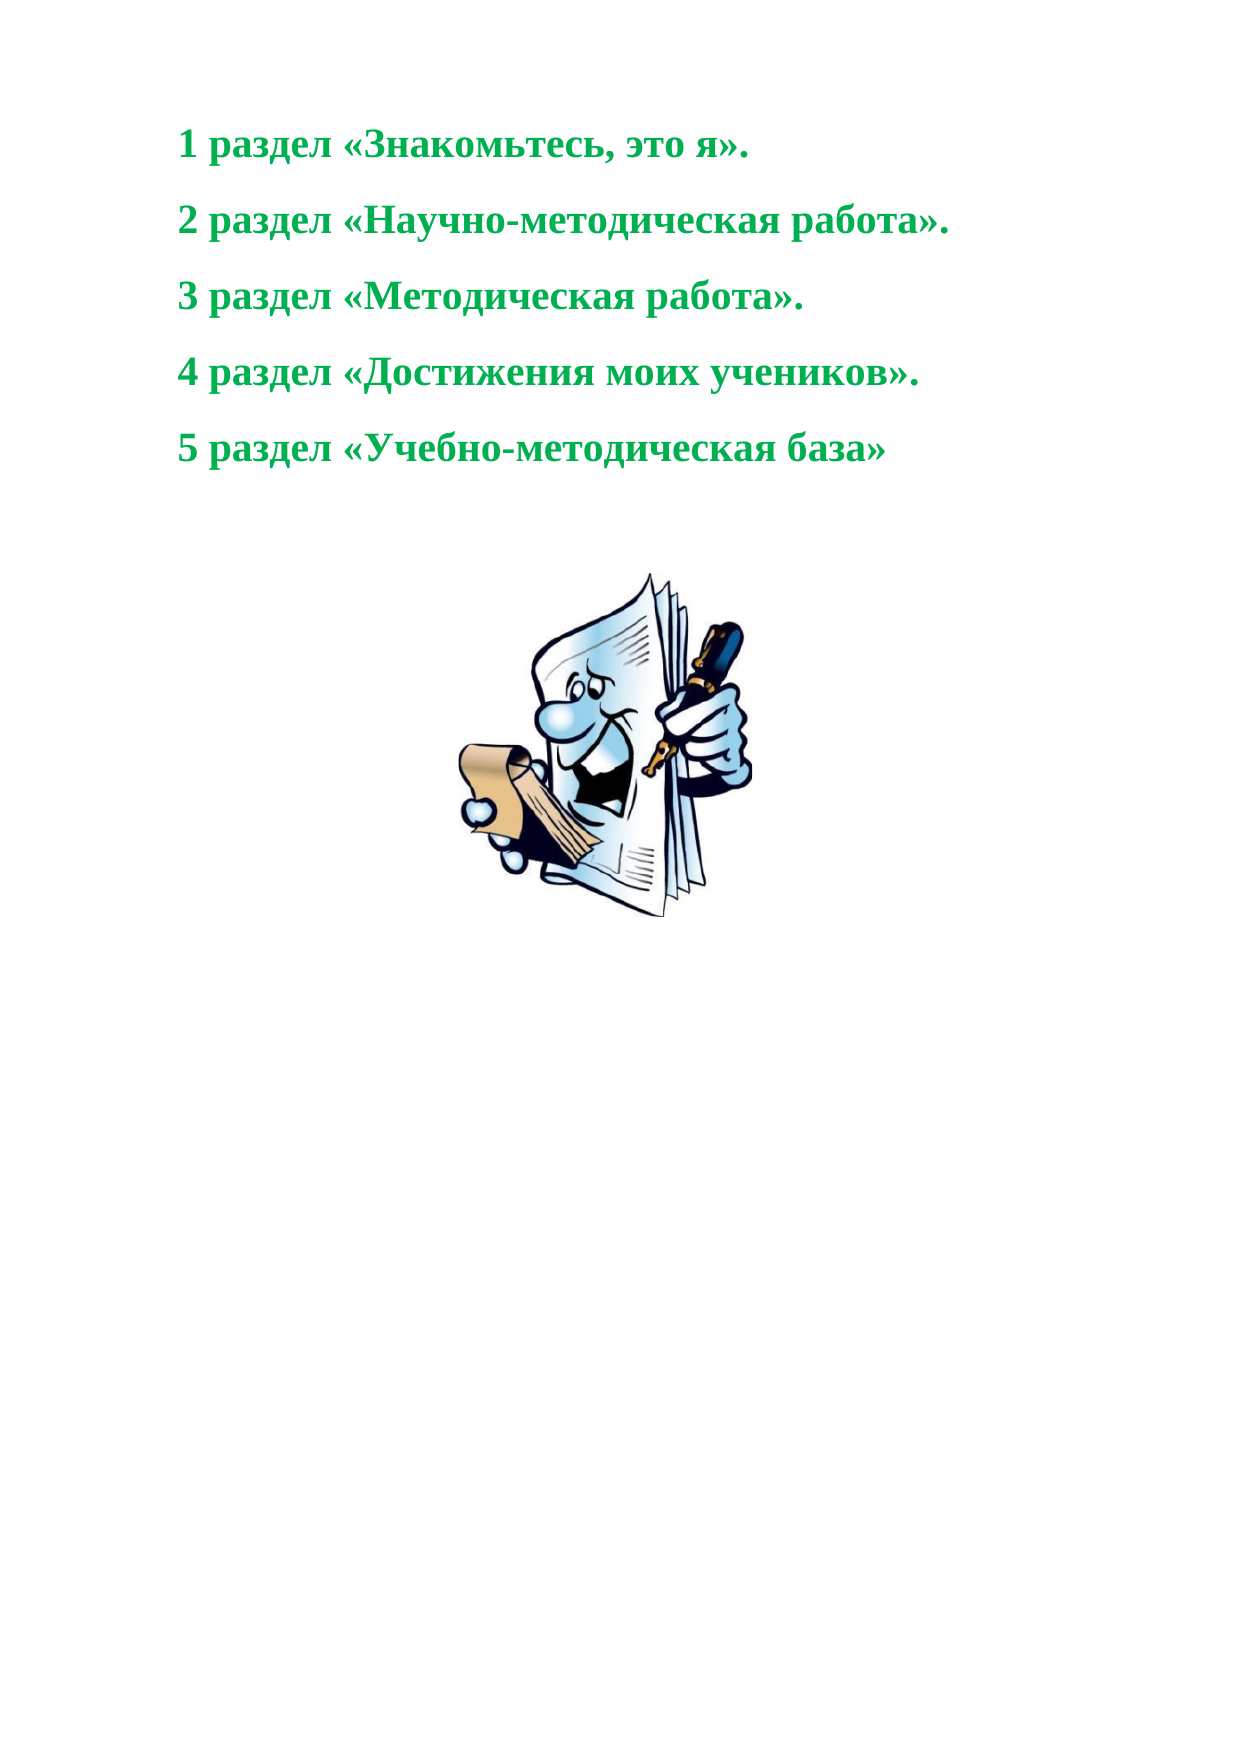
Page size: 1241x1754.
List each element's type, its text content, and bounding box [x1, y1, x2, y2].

text 3 раздел «Методическая работа». [177, 270, 1196, 318]
picture [458, 573, 753, 917]
text 1 раздел «Знакомьтесь, это я». [177, 118, 1196, 166]
text 5 раздел «Учебно-методическая база» [177, 422, 1196, 470]
text 2 раздел «Научно-методическая работа». [177, 194, 1196, 242]
text 4 раздел «Достижения моих учеников». [177, 346, 1196, 394]
